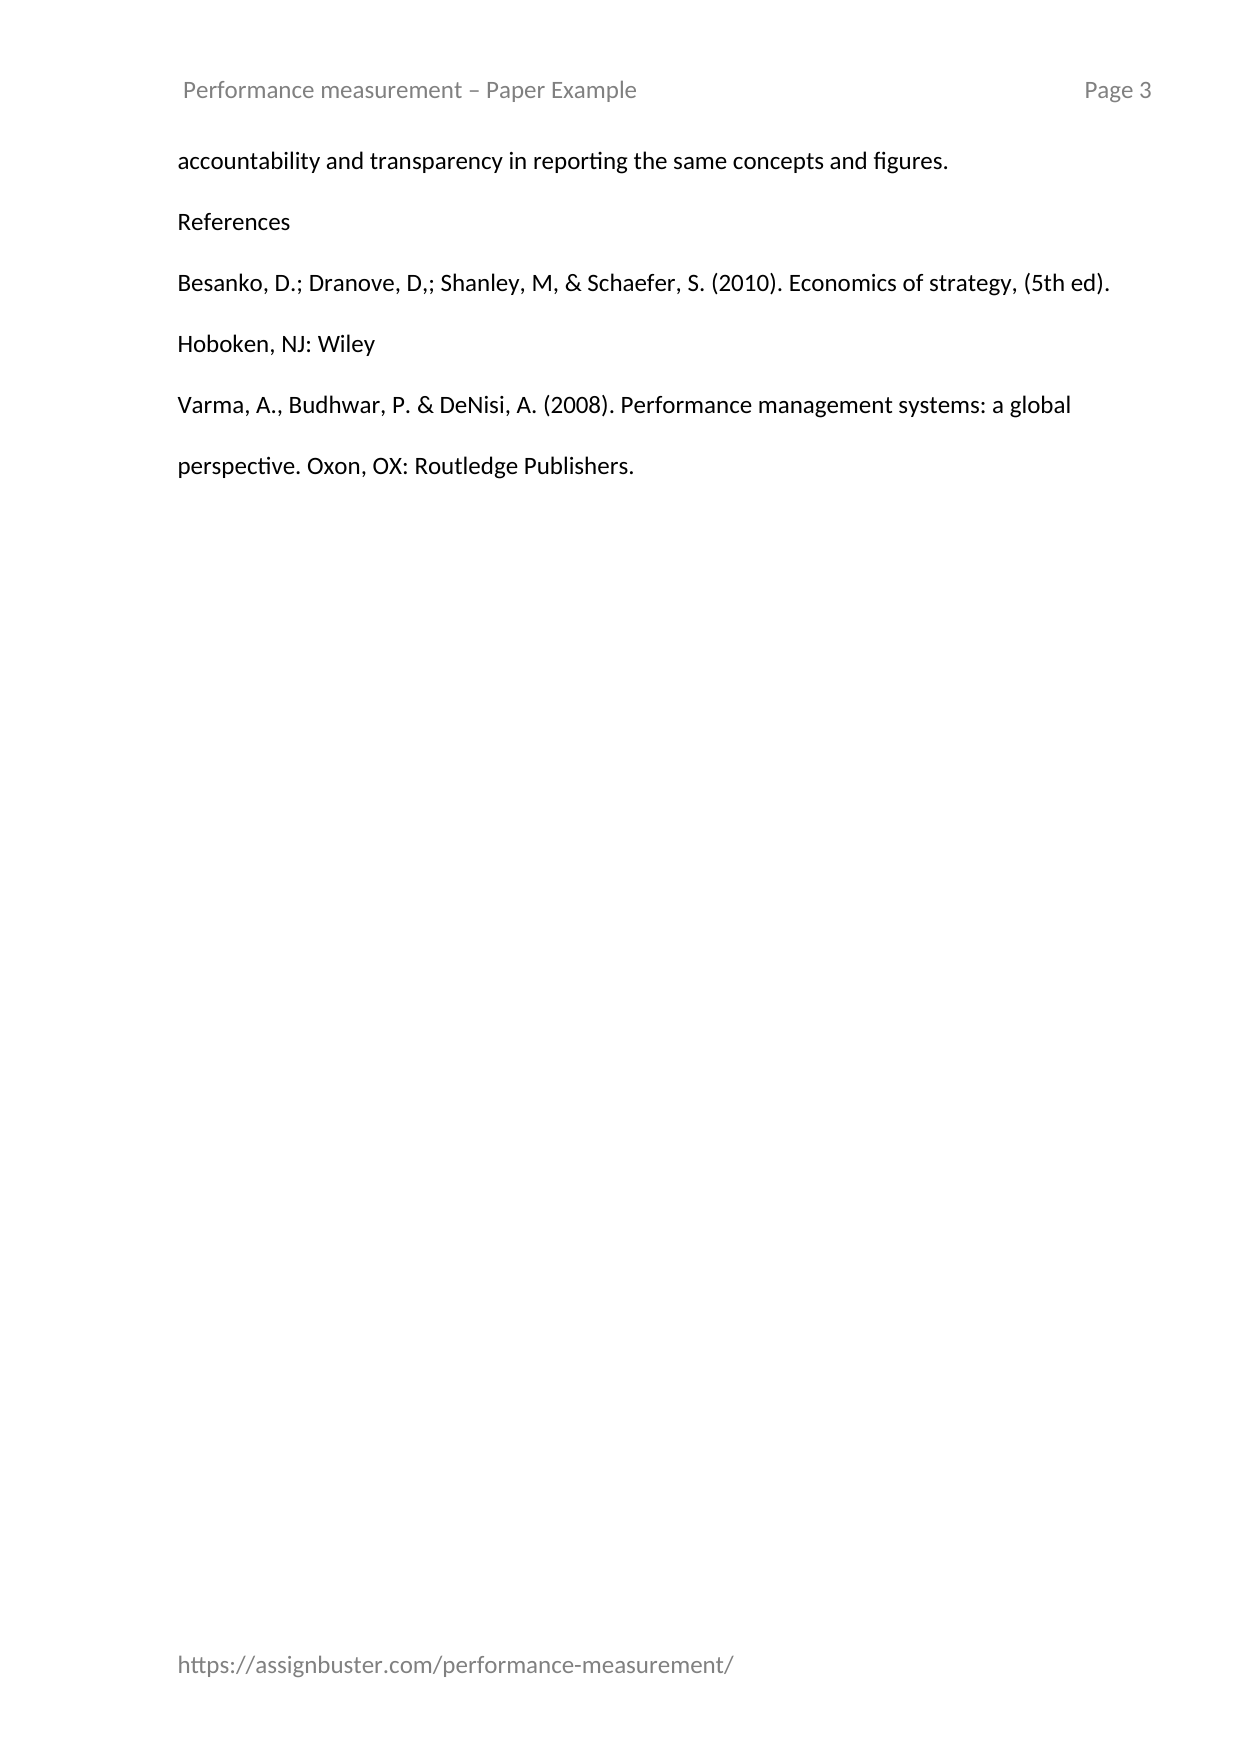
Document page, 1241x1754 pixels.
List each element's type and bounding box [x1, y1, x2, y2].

text [177, 145, 1152, 481]
